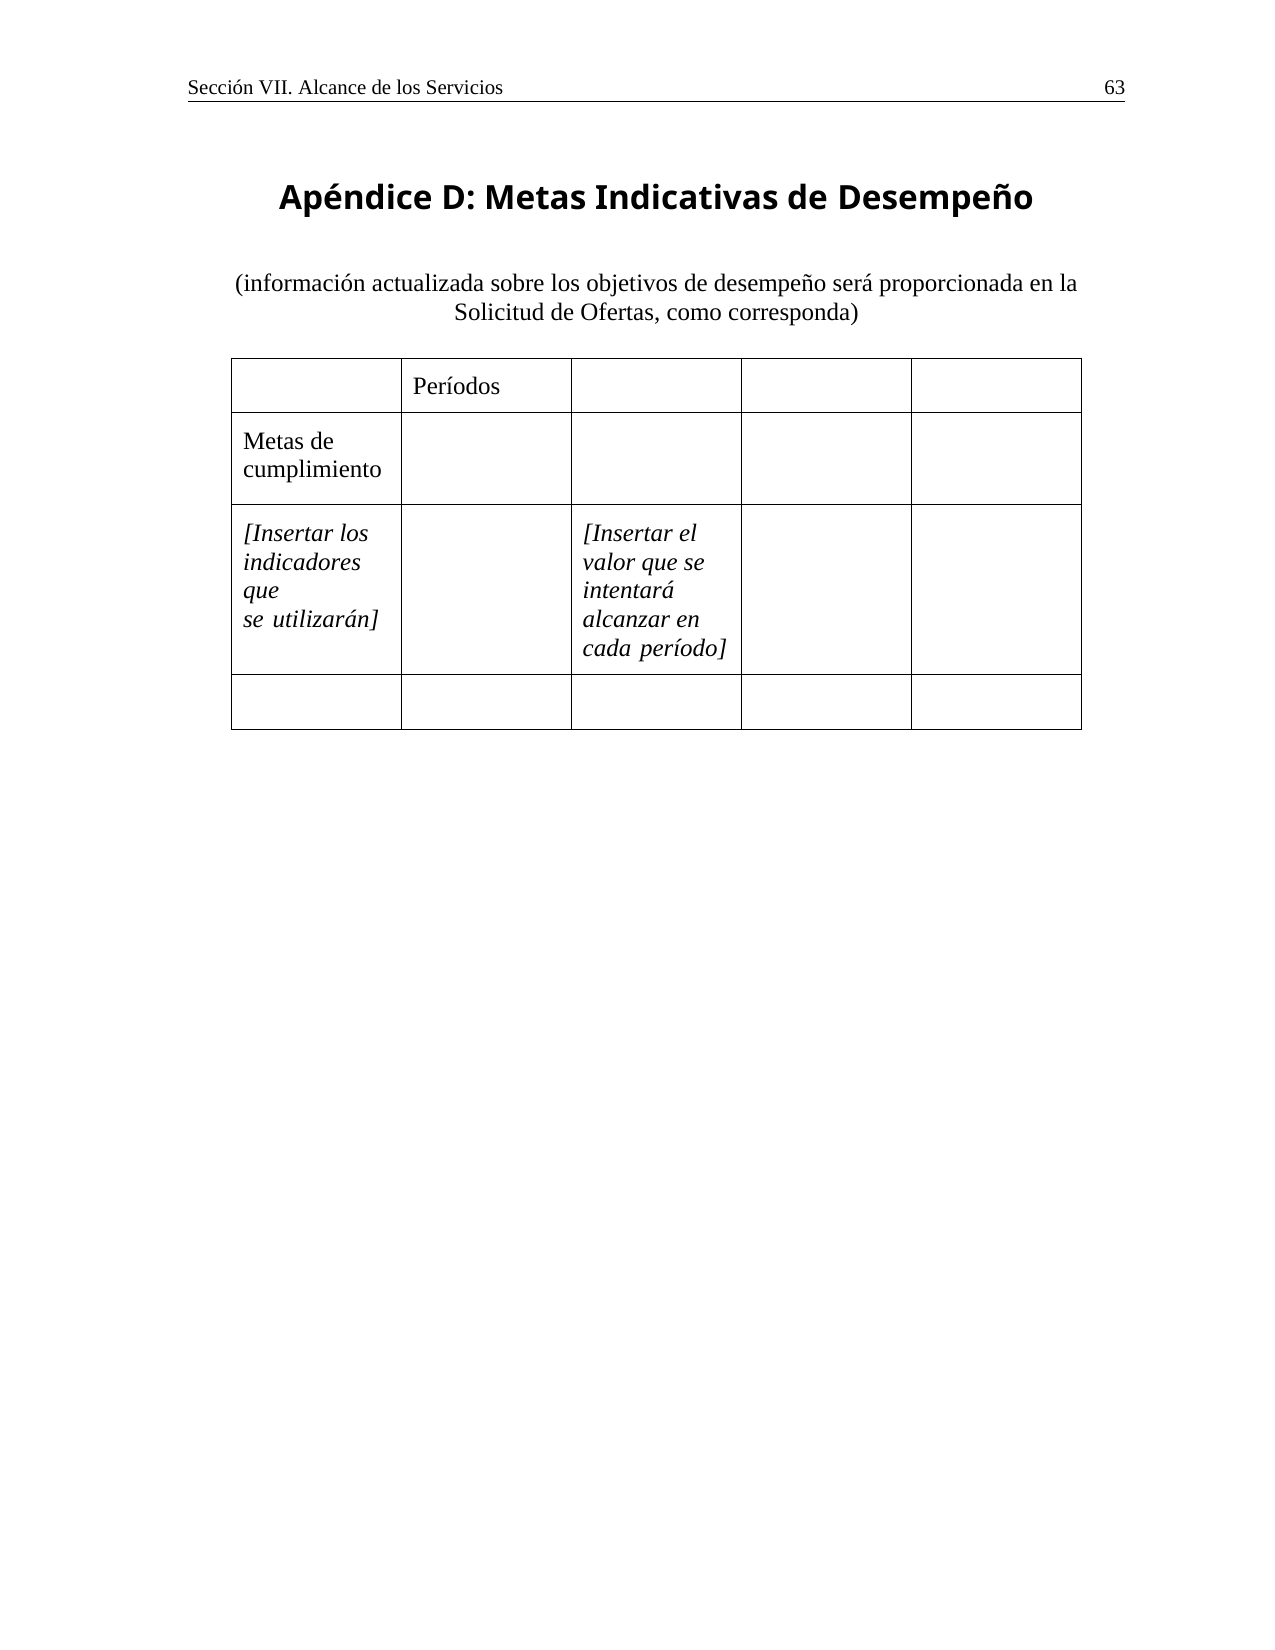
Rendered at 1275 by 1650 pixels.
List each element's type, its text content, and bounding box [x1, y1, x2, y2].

text Apéndice D: Metas Indicativas de Desempeño [187, 174, 1125, 219]
table_cell [572, 413, 741, 504]
table_cell [742, 675, 911, 729]
table_cell Metas de cumplimiento [232, 413, 401, 504]
table_cell [572, 675, 741, 729]
text (información actualizada sobre los objetivos de desempeño será proporcionada en la Solicitud de Ofertas, como corresponda) [187, 268, 1125, 326]
table_cell [Insertar el valor que se intentará alcanzar en cada período] [572, 505, 741, 674]
table_cell [742, 505, 911, 674]
table_cell [Insertar los indicadores que se utilizarán] [232, 505, 401, 674]
table_cell [912, 505, 1081, 674]
table_cell [402, 505, 571, 674]
table_header [572, 359, 741, 412]
table_header Períodos [402, 359, 571, 412]
table_cell [912, 413, 1081, 504]
table_cell [402, 675, 571, 729]
table_cell [402, 413, 571, 504]
table_cell [912, 675, 1081, 729]
table_header [912, 359, 1081, 412]
table_header [232, 359, 401, 412]
table_cell [232, 675, 401, 729]
table_header [742, 359, 911, 412]
table_cell [742, 413, 911, 504]
